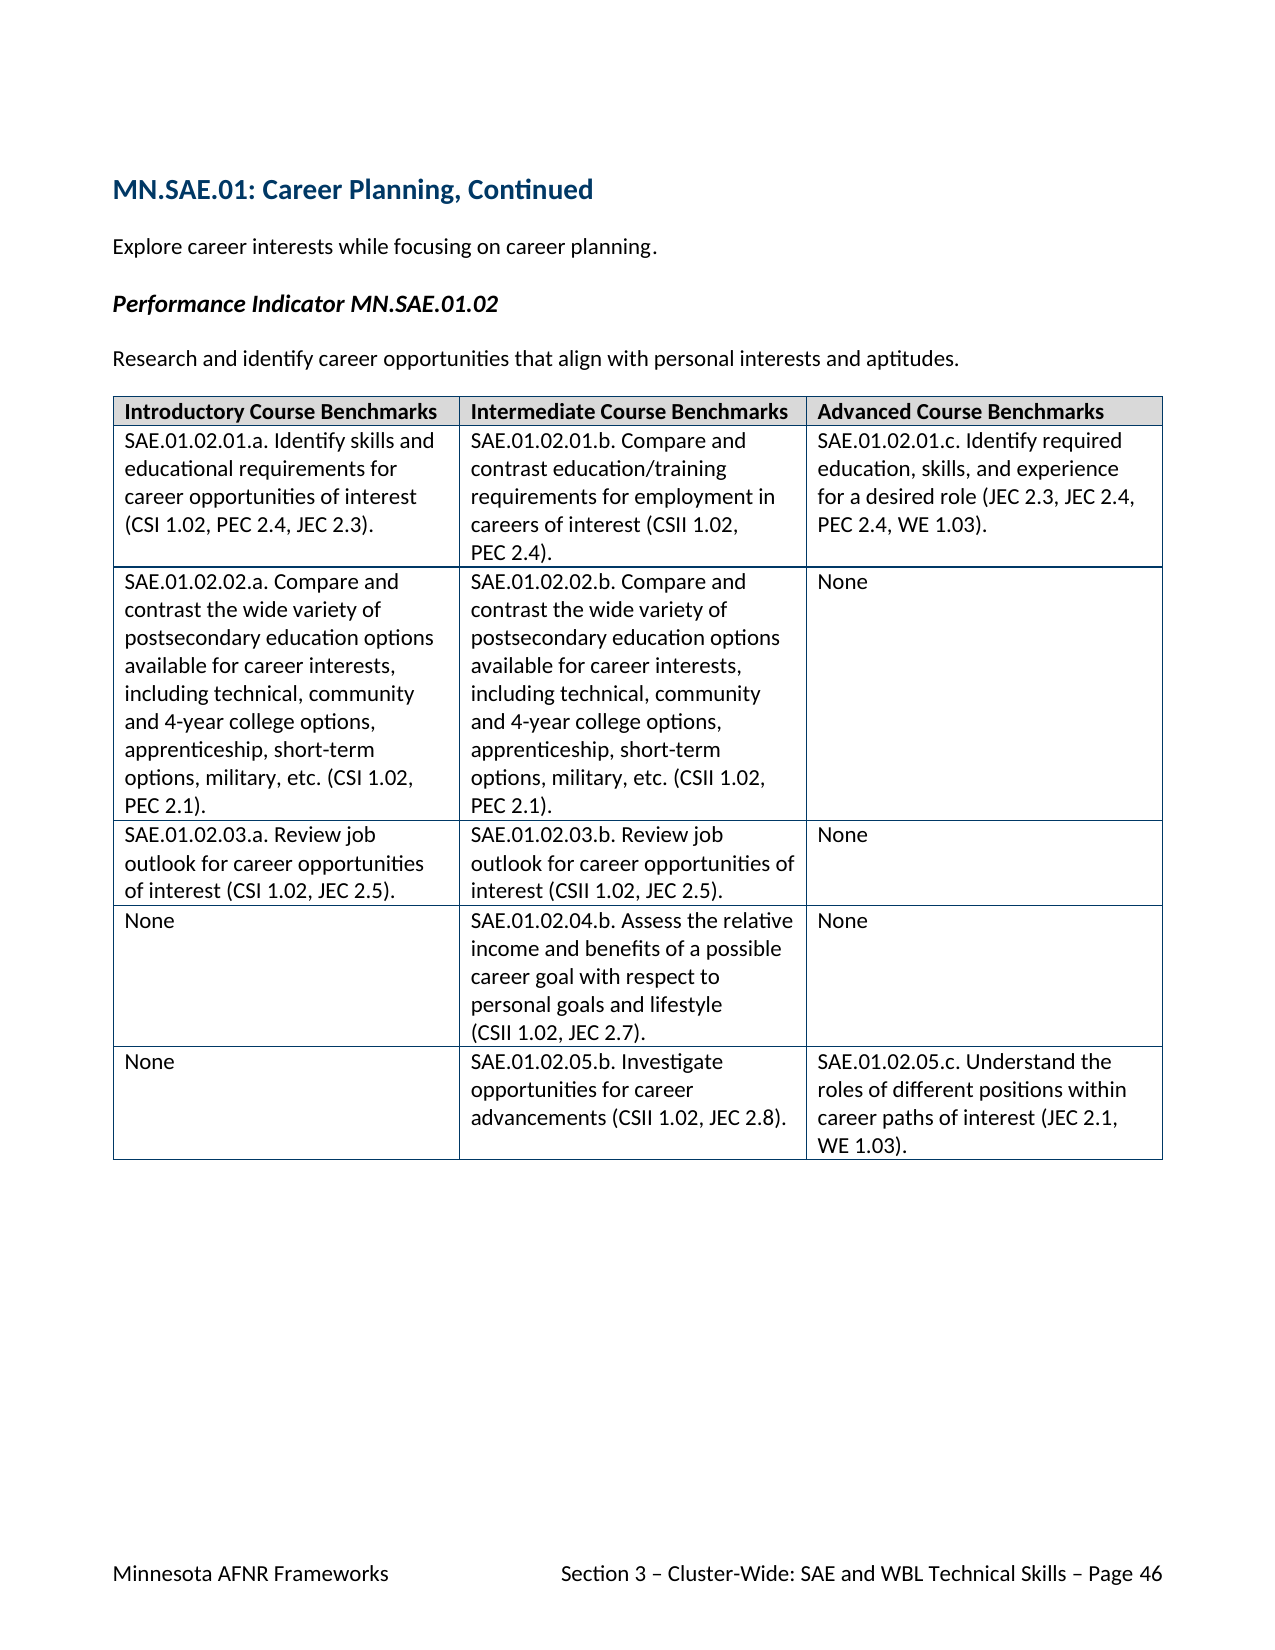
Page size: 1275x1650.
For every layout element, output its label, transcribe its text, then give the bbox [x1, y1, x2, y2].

table_cell SAE.01.02.05.c. Understand the roles of different positions within career paths of interest (JEC 2.1, WE 1.03). [807, 1047, 1162, 1159]
table_cell SAE.01.02.01.b. Compare and contrast education/training requirements for employment in careers of interest (CSII 1.02, PEC 2.4). [460, 426, 806, 566]
table_cell None [807, 906, 1162, 1046]
table_cell SAE.01.02.04.b. Assess the relative income and benefits of a possible career goal with respect to personal goals and lifestyle (CSII 1.02, JEC 2.7). [460, 906, 806, 1046]
table_cell SAE.01.02.02.a. Compare and contrast the wide variety of postsecondary education options available for career interests, including technical, community and 4-year college options, apprenticeship, short-term options, military, etc. (CSI 1.02, PEC 2.1). [114, 568, 459, 819]
subtitle Performance Indicator MN.SAE.01.02 [112, 288, 1162, 319]
text Explore career interests while focusing on career planning. [112, 232, 1162, 260]
table_cell None [807, 821, 1162, 905]
table_cell None [114, 906, 459, 1046]
table_cell SAE.01.02.03.b. Review job outlook for career opportunities of interest (CSII 1.02, JEC 2.5). [460, 821, 806, 905]
table_cell None [114, 1047, 459, 1159]
table_header Introductory Course Benchmarks [114, 397, 459, 425]
table_cell SAE.01.02.01.a. Identify skills and educational requirements for career opportunities of interest (CSI 1.02, PEC 2.4, JEC 2.3). [114, 426, 459, 566]
table_cell None [807, 568, 1162, 819]
table_cell SAE.01.02.02.b. Compare and contrast the wide variety of postsecondary education options available for career interests, including technical, community and 4-year college options, apprenticeship, short-term options, military, etc. (CSII 1.02, PEC 2.1). [460, 568, 806, 819]
table_header Intermediate Course Benchmarks [460, 397, 806, 425]
table_cell SAE.01.02.03.a. Review job outlook for career opportunities of interest (CSI 1.02, JEC 2.5). [114, 821, 459, 905]
text MN.SAE.01: Career Planning, Continued [112, 171, 1162, 206]
table_header Advanced Course Benchmarks [807, 397, 1162, 425]
table_cell SAE.01.02.05.b. Investigate opportunities for career advancements (CSII 1.02, JEC 2.8). [460, 1047, 806, 1159]
table_cell SAE.01.02.01.c. Identify required education, skills, and experience for a desired role (JEC 2.3, JEC 2.4, PEC 2.4, WE 1.03). [807, 426, 1162, 566]
text Research and identify career opportunities that align with personal interests and aptitudes. [112, 344, 1162, 372]
